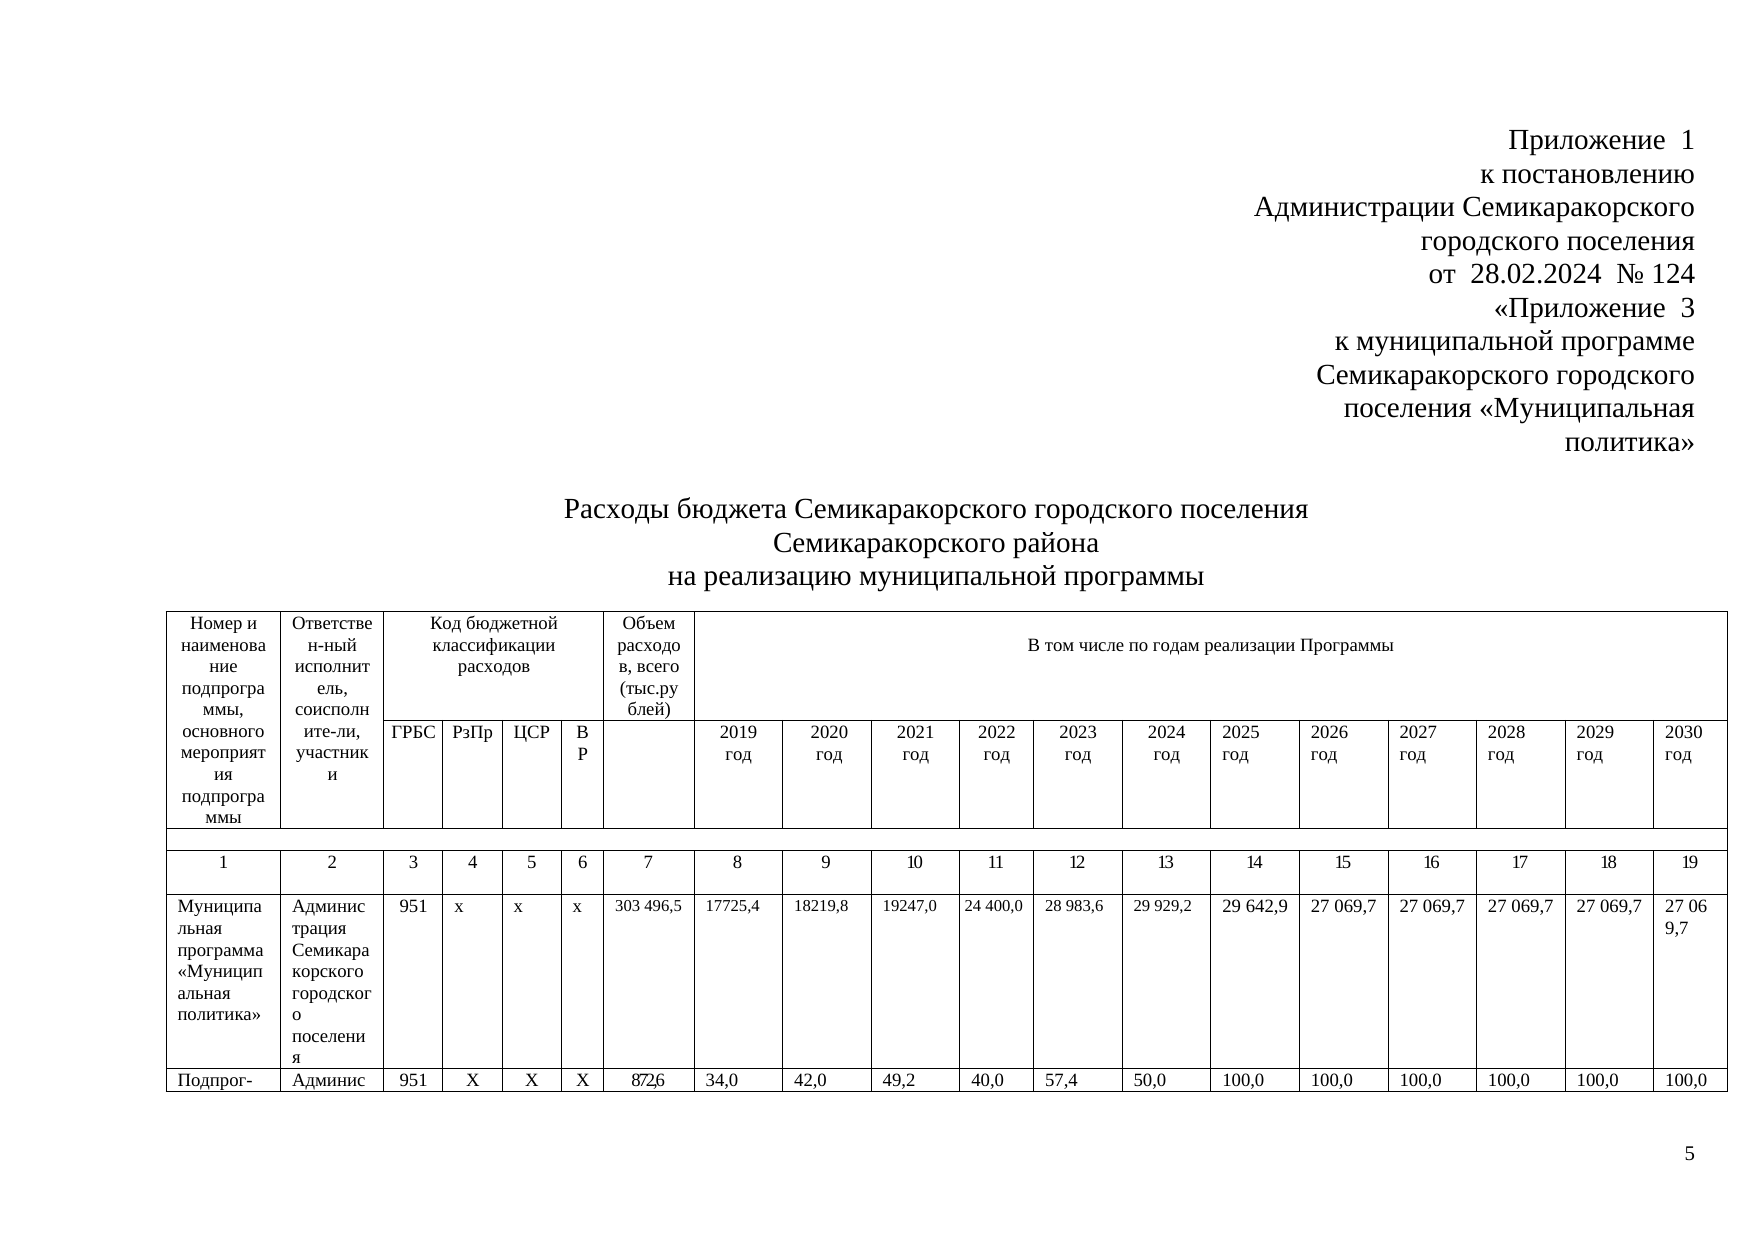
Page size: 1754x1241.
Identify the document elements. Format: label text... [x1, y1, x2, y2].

table_cell 2019 год [695, 721, 782, 828]
table_header В том числе по годам реализации Программы [695, 612, 1727, 720]
table_cell 10 [872, 851, 959, 894]
text «Приложение 3 [1227, 290, 1695, 323]
table_cell 951 [384, 1069, 442, 1091]
table_cell X [562, 1069, 603, 1091]
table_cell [281, 895, 383, 1068]
table_cell 19247,0 [872, 895, 959, 1068]
table_cell 2028 год [1477, 721, 1565, 828]
table_cell 2027 год [1389, 721, 1476, 828]
table_cell 28 983,6 [1034, 895, 1122, 1068]
table_cell 27 069,7 [1566, 895, 1653, 1068]
table_cell 57,4 [1034, 1069, 1122, 1091]
text Расходы бюджета Семикаракорского городского поселения [177, 491, 1695, 525]
table_cell 100,0 [1654, 1069, 1727, 1091]
table_cell 2025 год [1211, 721, 1299, 828]
table_cell 12 [1034, 851, 1122, 894]
text Семикаракорского района [177, 525, 1695, 558]
table_cell 4 [443, 851, 502, 894]
table_cell 27 069,7 [1300, 895, 1388, 1068]
table_cell 14 [1211, 851, 1299, 894]
table_cell 2030 год [1654, 721, 1727, 828]
table_cell х [443, 895, 502, 1068]
table_cell 15 [1300, 851, 1388, 894]
table_cell 8 [695, 851, 782, 894]
table_cell 16 [1389, 851, 1476, 894]
table_cell 100,0 [1211, 1069, 1299, 1091]
table_cell 303 496,5 [604, 895, 694, 1068]
text от 28.02.2024 № 124 [833, 256, 1695, 290]
table_cell 3 [384, 851, 442, 894]
table_cell 2021 год [872, 721, 959, 828]
table_cell 49,2 [872, 1069, 959, 1091]
table_cell 1 [167, 851, 280, 894]
table_cell 27 069,7 [1654, 895, 1727, 1068]
table_cell 9 [783, 851, 871, 894]
table_cell 2020 год [783, 721, 871, 828]
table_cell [281, 1069, 383, 1091]
table_cell 17 [1477, 851, 1565, 894]
table_cell [604, 721, 694, 828]
table_cell 100,0 [1300, 1069, 1388, 1091]
table_cell Муниципальная программа «Муниципальная политика» [167, 895, 280, 1068]
table_cell 951 [384, 895, 442, 1068]
text к постановлению [571, 156, 1695, 189]
table_cell 872,6 [604, 1069, 694, 1091]
table_cell 2026 год [1300, 721, 1388, 828]
table_cell 29 642,9 [1211, 895, 1299, 1068]
text Семикаракорского городского поселения «Муниципальная политика» [1227, 357, 1695, 458]
table_cell ЦСР [503, 721, 561, 828]
table_cell 7 [604, 851, 694, 894]
table_cell 2022 год [960, 721, 1033, 828]
table_cell 2029 год [1566, 721, 1653, 828]
table_cell 27 069,7 [1477, 895, 1565, 1068]
table_cell х [503, 895, 561, 1068]
table_cell 6 [562, 851, 603, 894]
table_cell [167, 829, 1727, 850]
table_cell 27 069,7 [1389, 895, 1476, 1068]
table_cell 2023 год [1034, 721, 1122, 828]
table_cell 17725,4 [695, 895, 782, 1068]
table_cell 24 400,0 [960, 895, 1033, 1068]
table_cell 18 [1566, 851, 1653, 894]
table_cell РзПр [443, 721, 502, 828]
table_cell 5 [503, 851, 561, 894]
text к муниципальной программе [1227, 323, 1695, 357]
table_cell 2024 год [1123, 721, 1210, 828]
table_cell X [503, 1069, 561, 1091]
table_cell ГРБС [384, 721, 442, 828]
table_cell 19 [1654, 851, 1727, 894]
table_cell 13 [1123, 851, 1210, 894]
table_cell 100,0 [1389, 1069, 1476, 1091]
table_cell 42,0 [783, 1069, 871, 1091]
table_cell 100,0 [1477, 1069, 1565, 1091]
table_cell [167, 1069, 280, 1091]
table_cell 100,0 [1566, 1069, 1653, 1091]
table_header Код бюджетной классификации расходов [384, 612, 603, 720]
table_cell ВР [562, 721, 603, 828]
table_header Объем расходов, всего (тыс.рублей) [604, 612, 694, 720]
table_cell 2 [281, 851, 383, 894]
table_cell 11 [960, 851, 1033, 894]
table_cell 29 929,2 [1123, 895, 1210, 1068]
text городского поселения [177, 223, 1695, 256]
table_cell X [443, 1069, 502, 1091]
table_cell 34,0 [695, 1069, 782, 1091]
table_cell 40,0 [960, 1069, 1033, 1091]
text Администрации Семикаракорского [571, 189, 1695, 223]
text на реализацию муниципальной программы [177, 558, 1695, 592]
table_cell х [562, 895, 603, 1068]
table_header Ответствен-ный исполнитель, соисполните-ли, участники [281, 612, 383, 828]
table_cell 18219,8 [783, 895, 871, 1068]
text Приложение 1 [833, 122, 1695, 156]
table_header Номер и наименование подпрограммы, основного мероприятия подпрограммы [167, 612, 280, 828]
table_cell 50,0 [1123, 1069, 1210, 1091]
